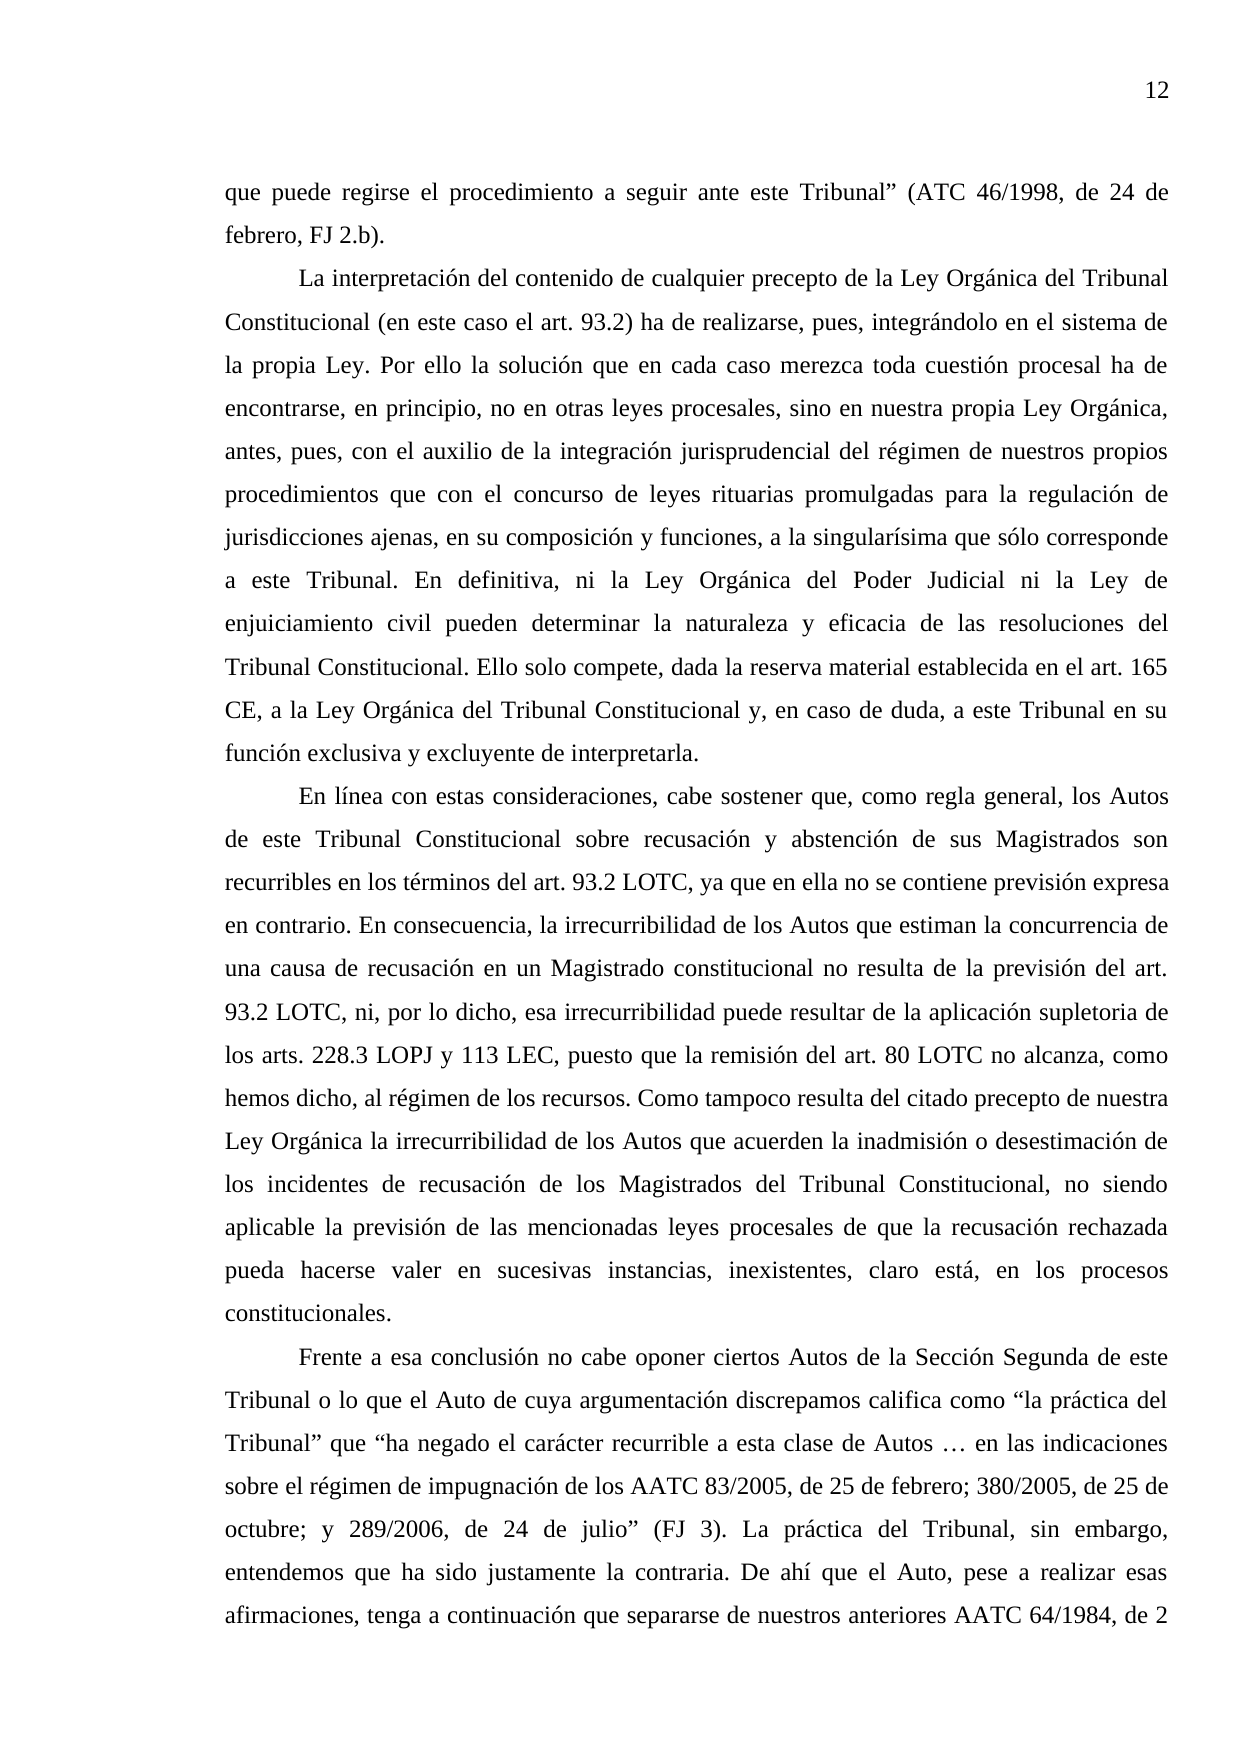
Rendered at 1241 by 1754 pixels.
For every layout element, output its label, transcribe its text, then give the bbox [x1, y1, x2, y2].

text En línea con estas consideraciones, cabe sostener que, como regla general, los Autos de este Tribunal Constitucional sobre recusación y abstención de sus Magistrados son recurribles en los términos del art. 93.2 LOTC, ya que en ella no se contiene previsión expresa en contrario. En consecuencia, la irrecurribilidad de los Autos que estiman la concurrencia de una causa de recusación en un Magistrado constitucional no resulta de la previsión del art. 93.2 LOTC, ni, por lo dicho, esa irrecurribilidad puede resultar de la aplicación supletoria de los arts. 228.3 LOPJ y 113 LEC, puesto que la remisión del art. 80 LOTC no alcanza, como hemos dicho, al régimen de los recursos. Como tampoco resulta del citado precepto de nuestra Ley Orgánica la irrecurribilidad de los Autos que acuerden la inadmisión o desestimación de los incidentes de recusación de los Magistrados del Tribunal Constitucional, no siendo aplicable la previsión de las mencionadas leyes procesales de que la recusación rechazada pueda hacerse valer en sucesivas instancias, inexistentes, claro está, en los procesos constitucionales. [224, 781, 1169, 1327]
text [224, 1342, 1169, 1629]
text La interpretación del contenido de cualquier precepto de la Ley Orgánica del Tribunal Constitucional (en este caso el art. 93.2) ha de realizarse, pues, integrándolo en el sistema de la propia Ley. Por ello la solución que en cada caso merezca toda cuestión procesal ha de encontrarse, en principio, no en otras leyes procesales, sino en nuestra propia Ley Orgánica, antes, pues, con el auxilio de la integración jurisprudencial del régimen de nuestros propios procedimientos que con el concurso de leyes rituarias promulgadas para la regulación de jurisdicciones ajenas, en su composición y funciones, a la singularísima que sólo corresponde a este Tribunal. En definitiva, ni la Ley Orgánica del Poder Judicial ni la Ley de enjuiciamiento civil pueden determinar la naturaleza y eficacia de las resoluciones del Tribunal Constitucional. Ello solo compete, dada la reserva material establecida en el art. 165 CE, a la Ley Orgánica del Tribunal Constitucional y, en caso de duda, a este Tribunal en su función exclusiva y excluyente de interpretarla. [224, 263, 1169, 767]
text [224, 177, 1169, 249]
